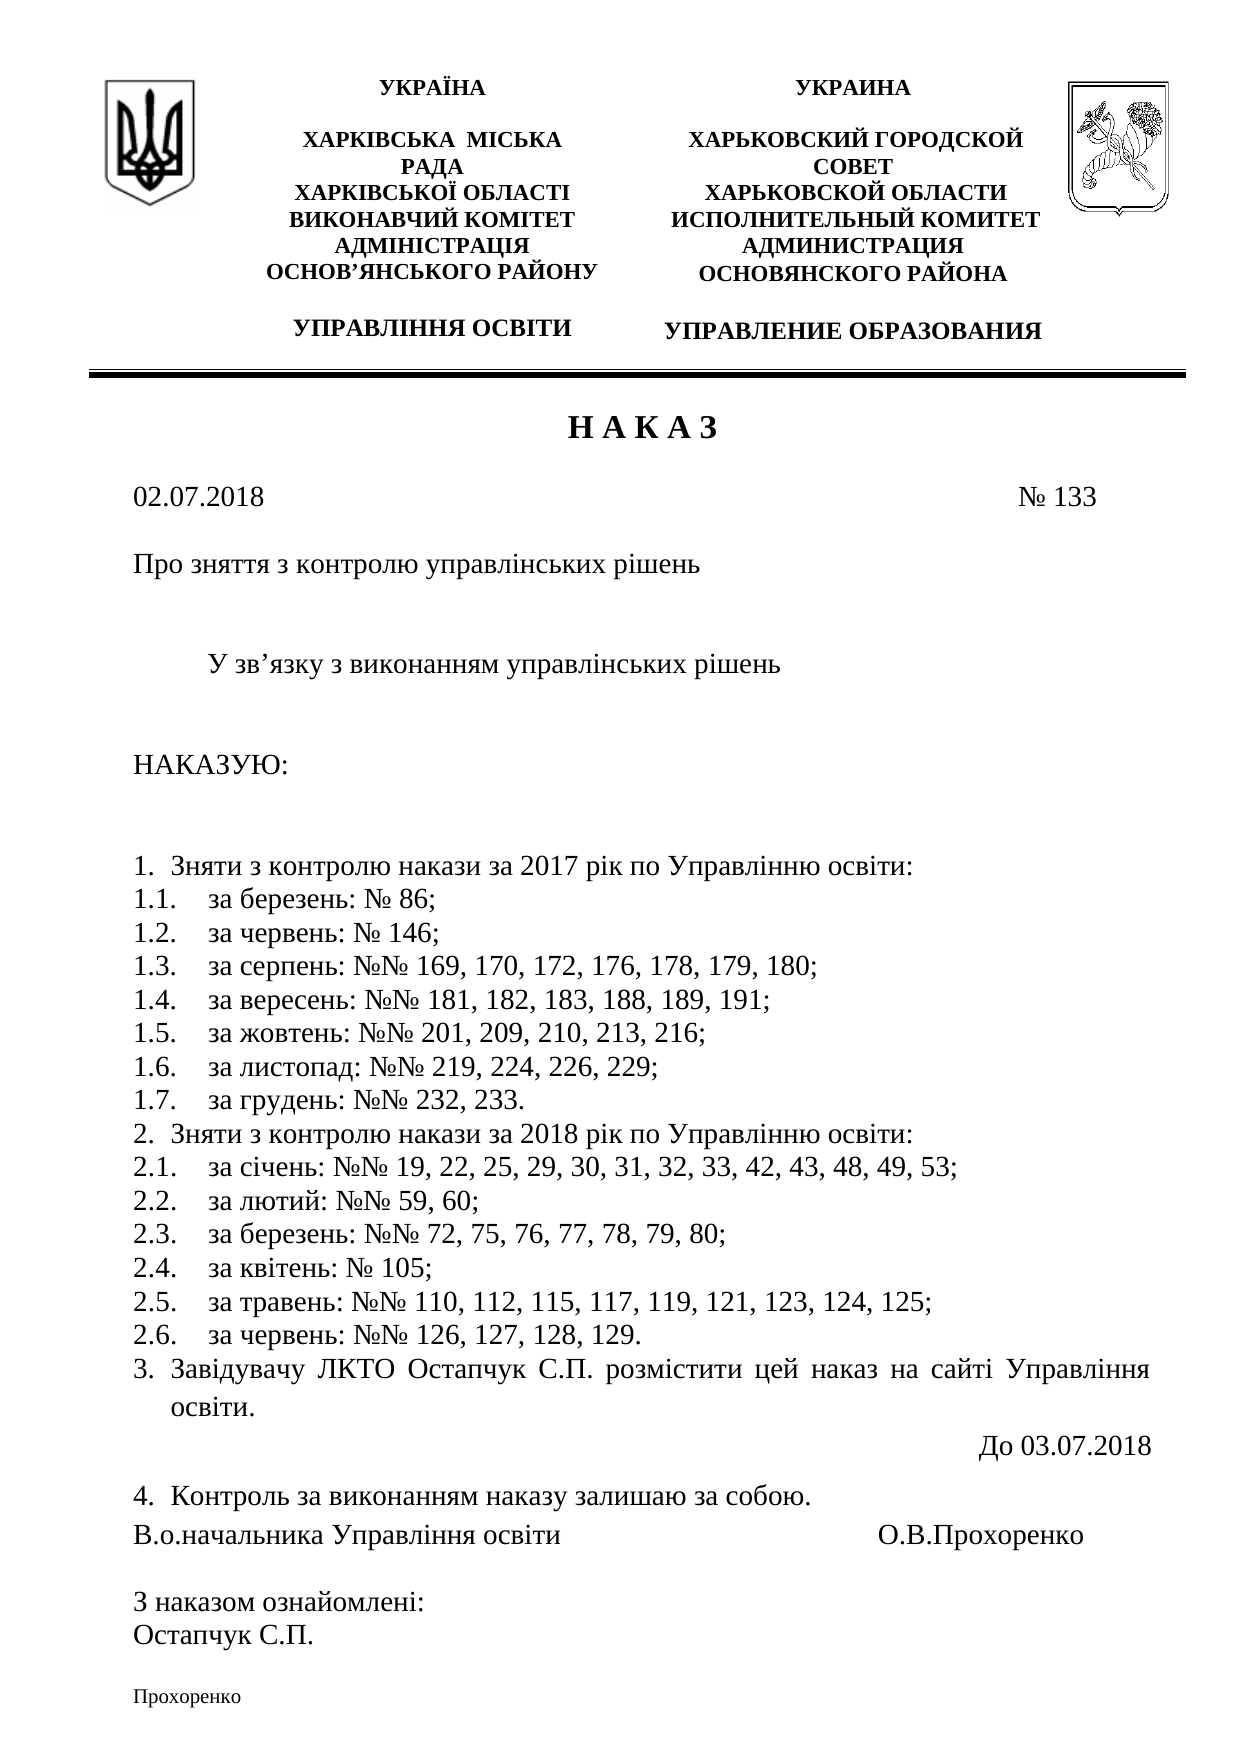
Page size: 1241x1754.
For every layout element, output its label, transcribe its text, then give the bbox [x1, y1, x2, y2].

list за вересень: №№ 181, 182, 183, 188, 189, 191; [133, 982, 1152, 1015]
text З наказом ознайомлені: [133, 1584, 1152, 1617]
list за серпень: №№ 169, 170, 172, 176, 178, 179, 180; [133, 948, 1152, 982]
table_header [207, 74, 1053, 369]
table_header [89, 74, 207, 369]
list за лютий: №№ 59, 60; [133, 1183, 1152, 1217]
text НАКАЗУЮ: [133, 747, 1152, 781]
text До 03.07.2018 [170, 1428, 1152, 1461]
list Зняти з контролю накази за 2017 рік по Управлінню освіти: [133, 848, 1152, 881]
list за листопад: №№ 219, 224, 226, 229; [133, 1049, 1152, 1082]
picture [1064, 73, 1175, 223]
text Н А К А З [133, 407, 1152, 445]
list за березень: № 86; [133, 881, 1152, 915]
list за червень: № 146; [133, 915, 1152, 948]
text У зв’язку з виконанням управлінських рішень [133, 646, 1152, 680]
list Зняти з контролю накази за 2018 рік по Управлінню освіти: [133, 1116, 1152, 1149]
list за січень: №№ 19, 22, 25, 29, 30, 31, 32, 33, 42, 43, 48, 49, 53; [133, 1149, 1152, 1183]
list Контроль за виконанням наказу залишаю за собою. [133, 1478, 1152, 1512]
text В.о.начальника Управління освіти О.В.Прохоренко [133, 1517, 1152, 1550]
table_header [1053, 74, 1186, 369]
text Прохоренко [133, 1684, 1152, 1708]
text 02.07.2018 № 133 [133, 479, 1152, 512]
list за жовтень: №№ 201, 209, 210, 213, 216; [133, 1015, 1152, 1049]
list Завідувачу ЛКТО Остапчук С.П. розмістити цей наказ на сайті Управління освіти. [133, 1351, 1152, 1423]
list за травень: №№ 110, 112, 115, 117, 119, 121, 123, 124, 125; [133, 1284, 1152, 1317]
list за березень: №№ 72, 75, 76, 77, 78, 79, 80; [133, 1217, 1152, 1250]
list за грудень: №№ 232, 233. [133, 1082, 1152, 1116]
text Остапчук С.П. [133, 1617, 1152, 1651]
text Про зняття з контролю управлінських рішень [133, 546, 1152, 579]
list за квітень: № 105; [133, 1250, 1152, 1284]
list за червень: №№ 126, 127, 128, 129. [133, 1317, 1152, 1351]
